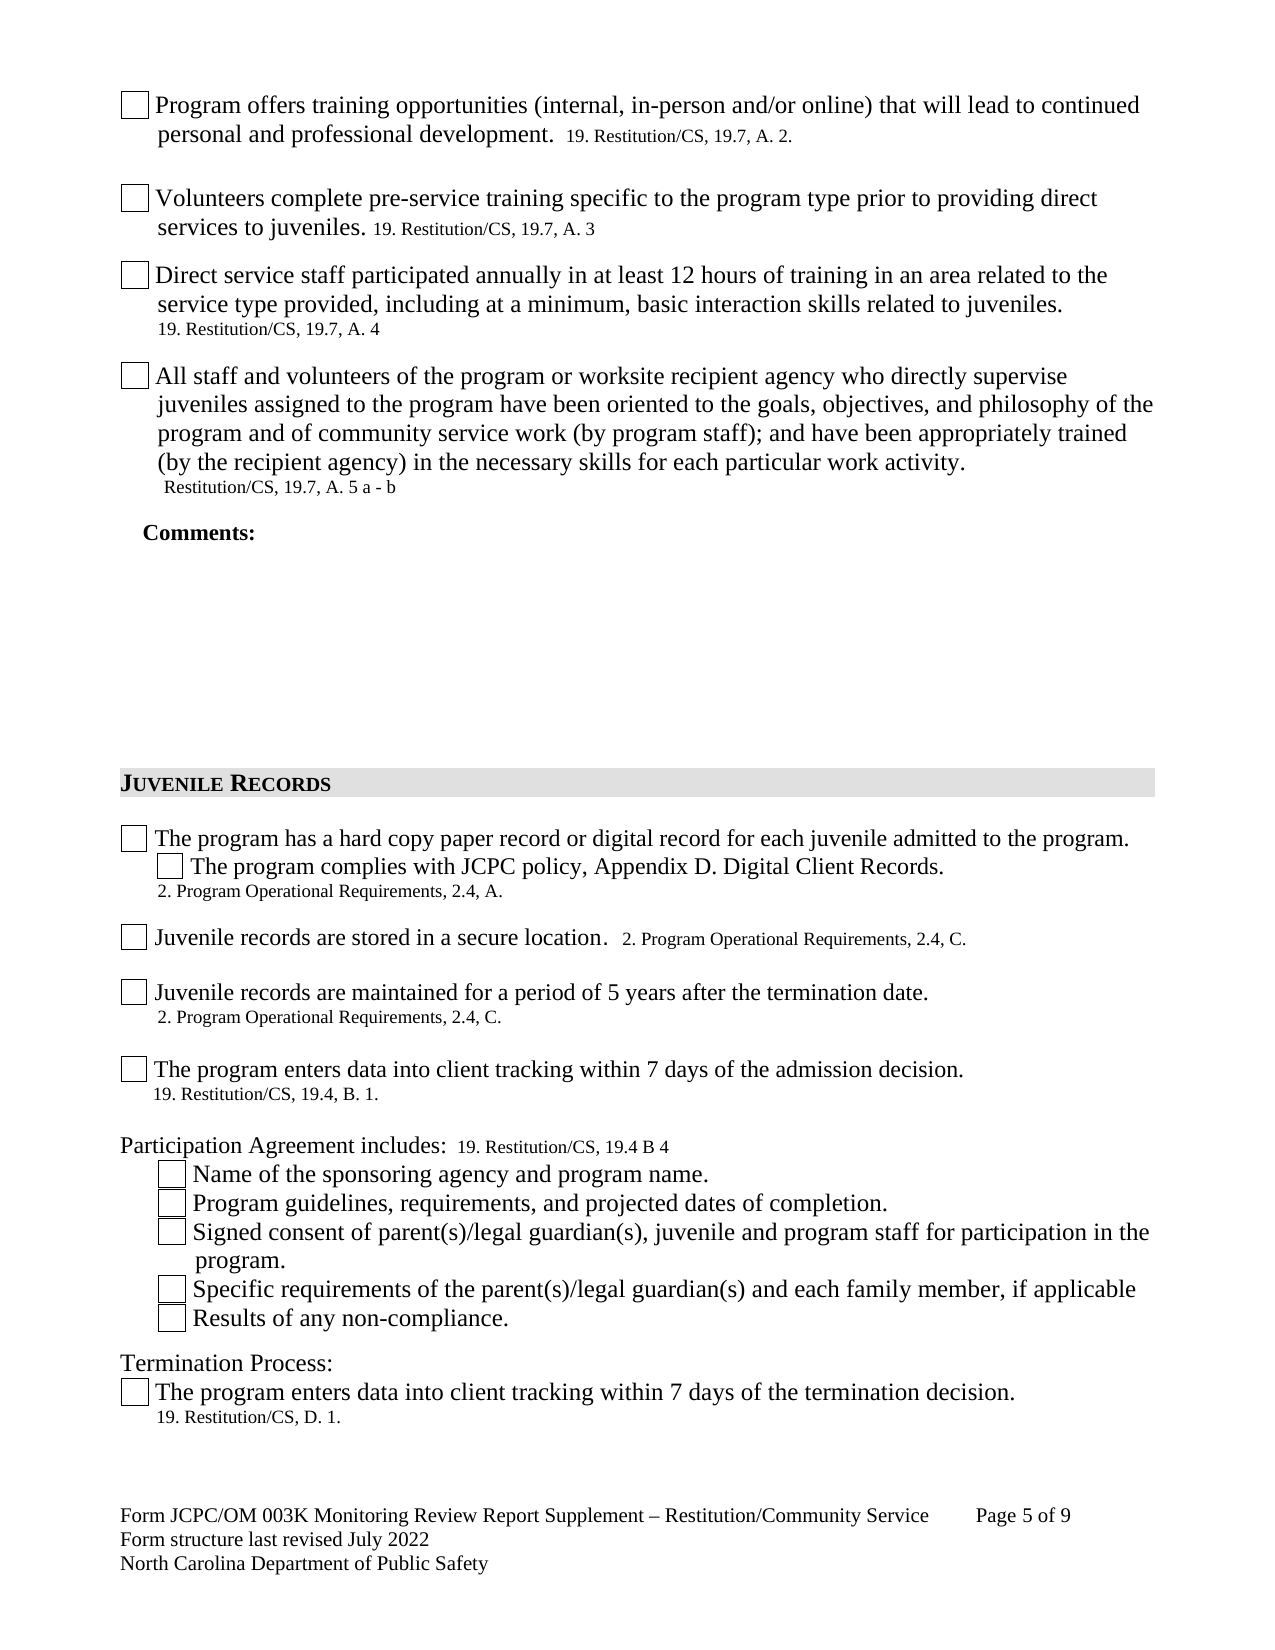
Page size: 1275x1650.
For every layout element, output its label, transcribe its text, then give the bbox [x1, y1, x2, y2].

text Direct service staff participated annually in at least 12 hours of training in an area related to the service type provided, including at a minimum, basic interaction skills related to juveniles. [120, 260, 1155, 318]
list Juvenile records are maintained for a period of 5 years after the termination date. [120, 978, 1155, 1006]
list The program enters data into client tracking within 7 days of the termination decision. [120, 1377, 1155, 1406]
text Specific requirements of the parent(s)/legal guardian(s) and each family member, if applicable [157, 1274, 1155, 1303]
list Juvenile records are stored in a secure location. 2. Program Operational Requirements, 2.4, C. [120, 923, 1155, 950]
text Volunteers complete pre-service training specific to the program type prior to providing direct services to juveniles. 19. Restitution/CS, 19.7, A. 3 [120, 183, 1155, 241]
text Juvenile Records [120, 768, 1155, 797]
text Restitution/CS, 19.7, A. 5 a - b [120, 476, 1155, 497]
list Termination Process: [120, 1348, 1155, 1377]
list 2. Program Operational Requirements, 2.4, A. [120, 879, 1155, 901]
text Program offers training opportunities (internal, in-person and/or online) that will lead to continued personal and professional development. 19. Restitution/CS, 19.7, A. 2. [120, 90, 1155, 147]
list 19. Restitution/CS, D. 1. [120, 1406, 1155, 1427]
text Name of the sponsoring agency and program name. [120, 1159, 1155, 1188]
text All staff and volunteers of the program or worksite recipient agency who directly supervise juveniles assigned to the program have been oriented to the goals, objectives, and philosophy of the program and of community service work (by program staff); and have been appropriately trained (by the recipient agency) in the necessary skills for each particular work activity. [120, 361, 1155, 476]
text Results of any non-compliance. [157, 1303, 1155, 1332]
list 19. Restitution/CS, 19.4, B. 1. [120, 1082, 1155, 1104]
list 2. Program Operational Requirements, 2.4, C. [120, 1006, 1155, 1027]
list The program complies with JCPC policy, Appendix D. Digital Client Records. [120, 852, 1155, 879]
list Participation Agreement includes: 19. Restitution/CS, 19.4 B 4 [120, 1132, 1155, 1159]
list The program has a hard copy paper record or digital record for each juvenile admitted to the program. [120, 824, 1155, 852]
text 19. Restitution/CS, 19.7, A. 4 [120, 318, 1155, 339]
text Program guidelines, requirements, and projected dates of completion. [157, 1188, 1155, 1217]
list The program enters data into client tracking within 7 days of the admission decision. [120, 1055, 1155, 1082]
table_header Comments: [131, 519, 1153, 756]
text Signed consent of parent(s)/legal guardian(s), juvenile and program staff for participation in the program. [157, 1217, 1155, 1274]
